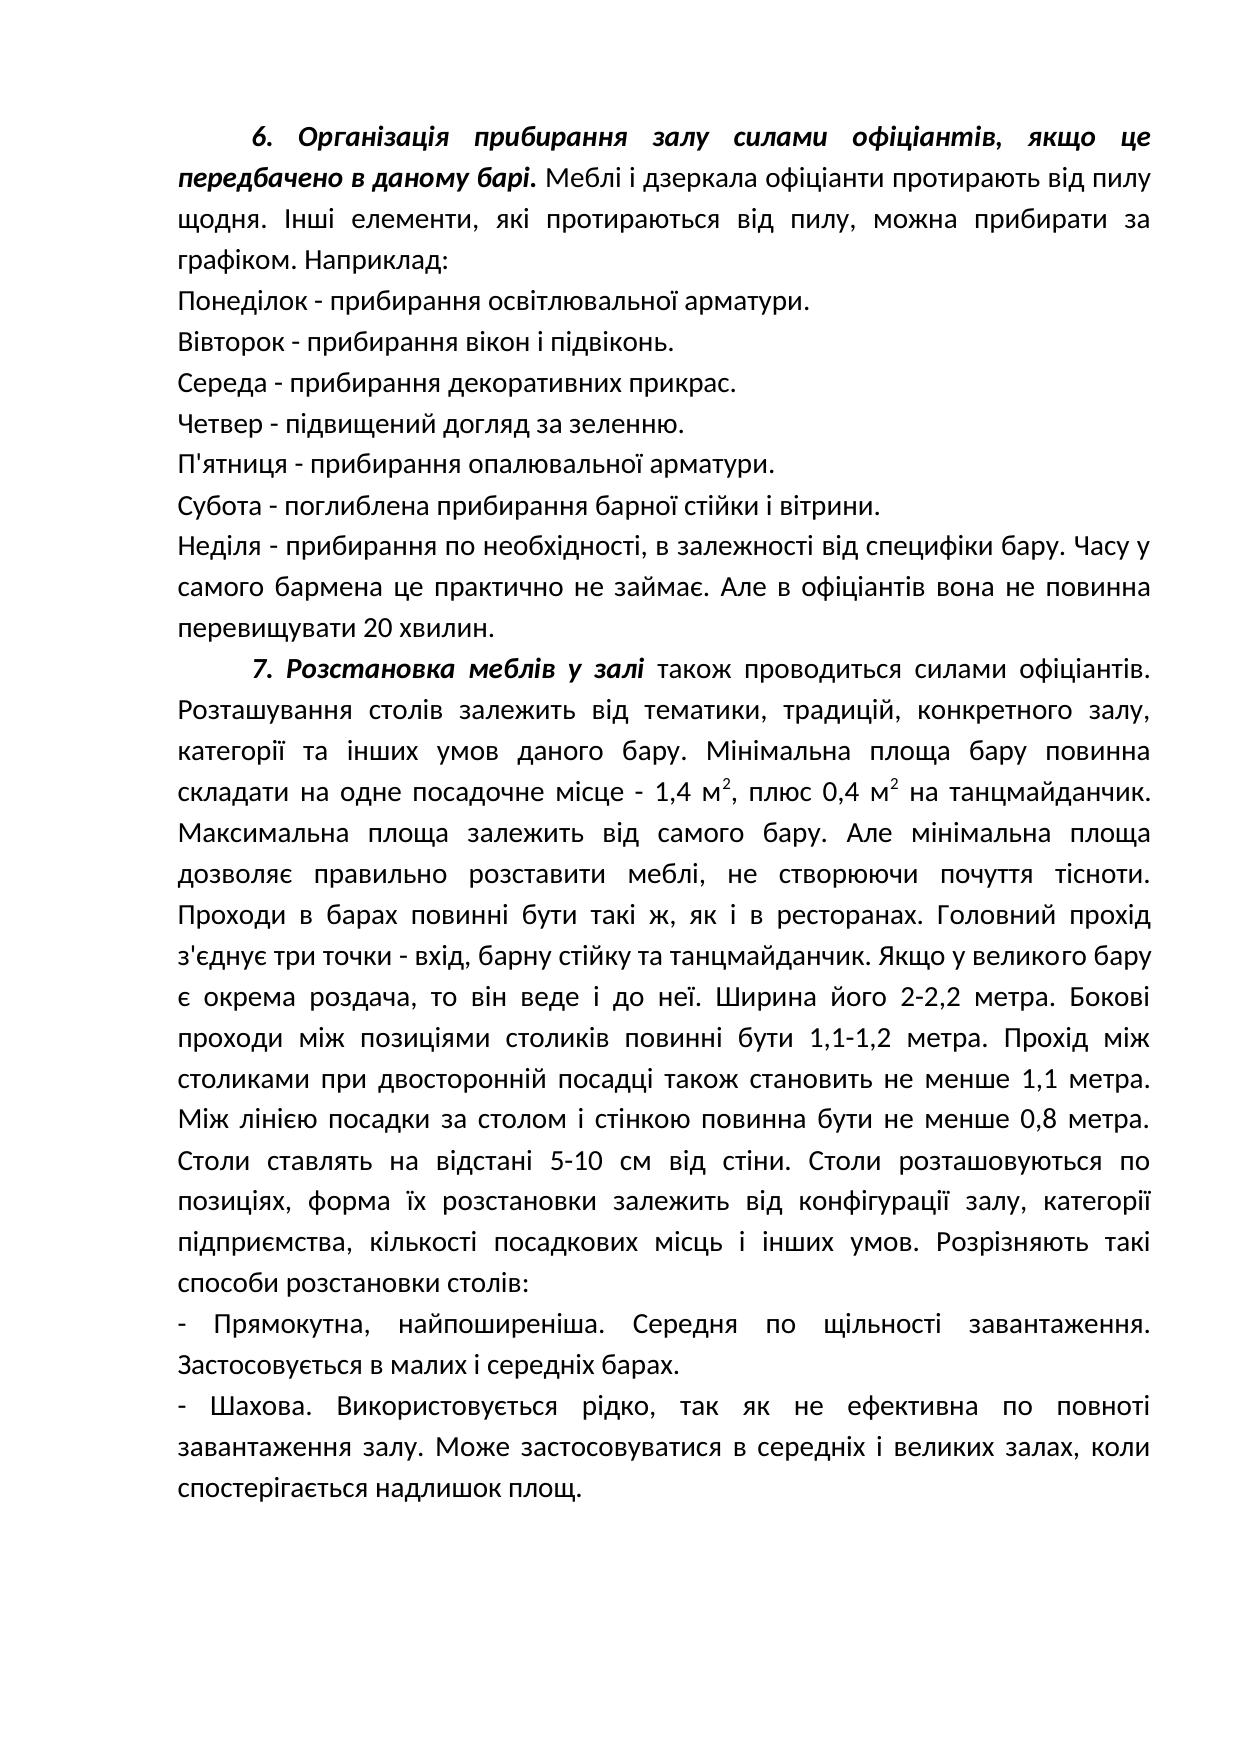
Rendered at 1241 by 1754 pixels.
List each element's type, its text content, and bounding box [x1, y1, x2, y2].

text - Прямокутна, найпоширеніша. Середня по щільності завантаження. Застосовується в малих і середніх барах. [177, 1305, 1152, 1382]
text Четвер - підвищений догляд за зеленню. [177, 405, 1152, 440]
text Вівторок - прибирання вікон і підвіконь. [177, 323, 1152, 358]
text 7. Розстановка меблів у залі також проводиться силами офіціантів. Розташування столів залежить від тематики, традицій, конкретного залу, категорії та інших умов даного бару. Мінімальна площа бару повинна складати на одне посадочне місце - 1,4 м2, плюс 0,4 м2 на танцмайданчик. Максимальна площа залежить від самого бару. Але мінімальна площа дозволяє правильно розставити меблі, не створюючи почуття тісноти. Проходи в барах повинні бути такі ж, як і в ресторанах. Головний прохід з'єднує три точки - вхід, барну стійку та танцмайданчик. Якщо у великого бару є окрема роздача, то він веде і до неї. Ширина його 2-2,2 метра. Бокові проходи між позиціями столиків повинні бути 1,1-1,2 метра. Прохід між столиками при двосторонній посадці також становить не менше 1,1 метра. Між лінією посадки за столом і стінкою повинна бути не менше 0,8 метра. Столи ставлять на відстані 5-10 см від стіни. Столи розташовуються по позиціях, форма їх розстановки залежить від конфігурації залу, категорії підприємства, кількості посадкових місць і інших умов. Розрізняють такі способи розстановки столів: [177, 650, 1152, 1300]
text Субота - поглиблена прибирання барної стійки і вітрини. [177, 487, 1152, 522]
text Неділя - прибирання по необхідності, в залежності від специфіки бару. Часу у самого бармена це практично не займає. Але в офіціантів вона не повинна перевищувати 20 хвилин. [177, 527, 1152, 645]
text Понеділок - прибирання освітлювальної арматури. [177, 282, 1152, 317]
text П'ятниця - прибирання опалювальної арматури. [177, 446, 1152, 481]
text - Шахова. Використовується рідко, так як не ефективна по повноті завантаження залу. Може застосовуватися в середніх і великих залах, коли спостерігається надлишок площ. [177, 1387, 1152, 1505]
text 6. Організація прибирання залу силами офіціантів, якщо це передбачено в даному барі. Меблі і дзеркала офіціанти протирають від пилу щодня. Інші елементи, які протираються від пилу, можна прибирати за графіком. Наприклад: [177, 118, 1152, 277]
text Середа - прибирання декоративних прикрас. [177, 364, 1152, 399]
